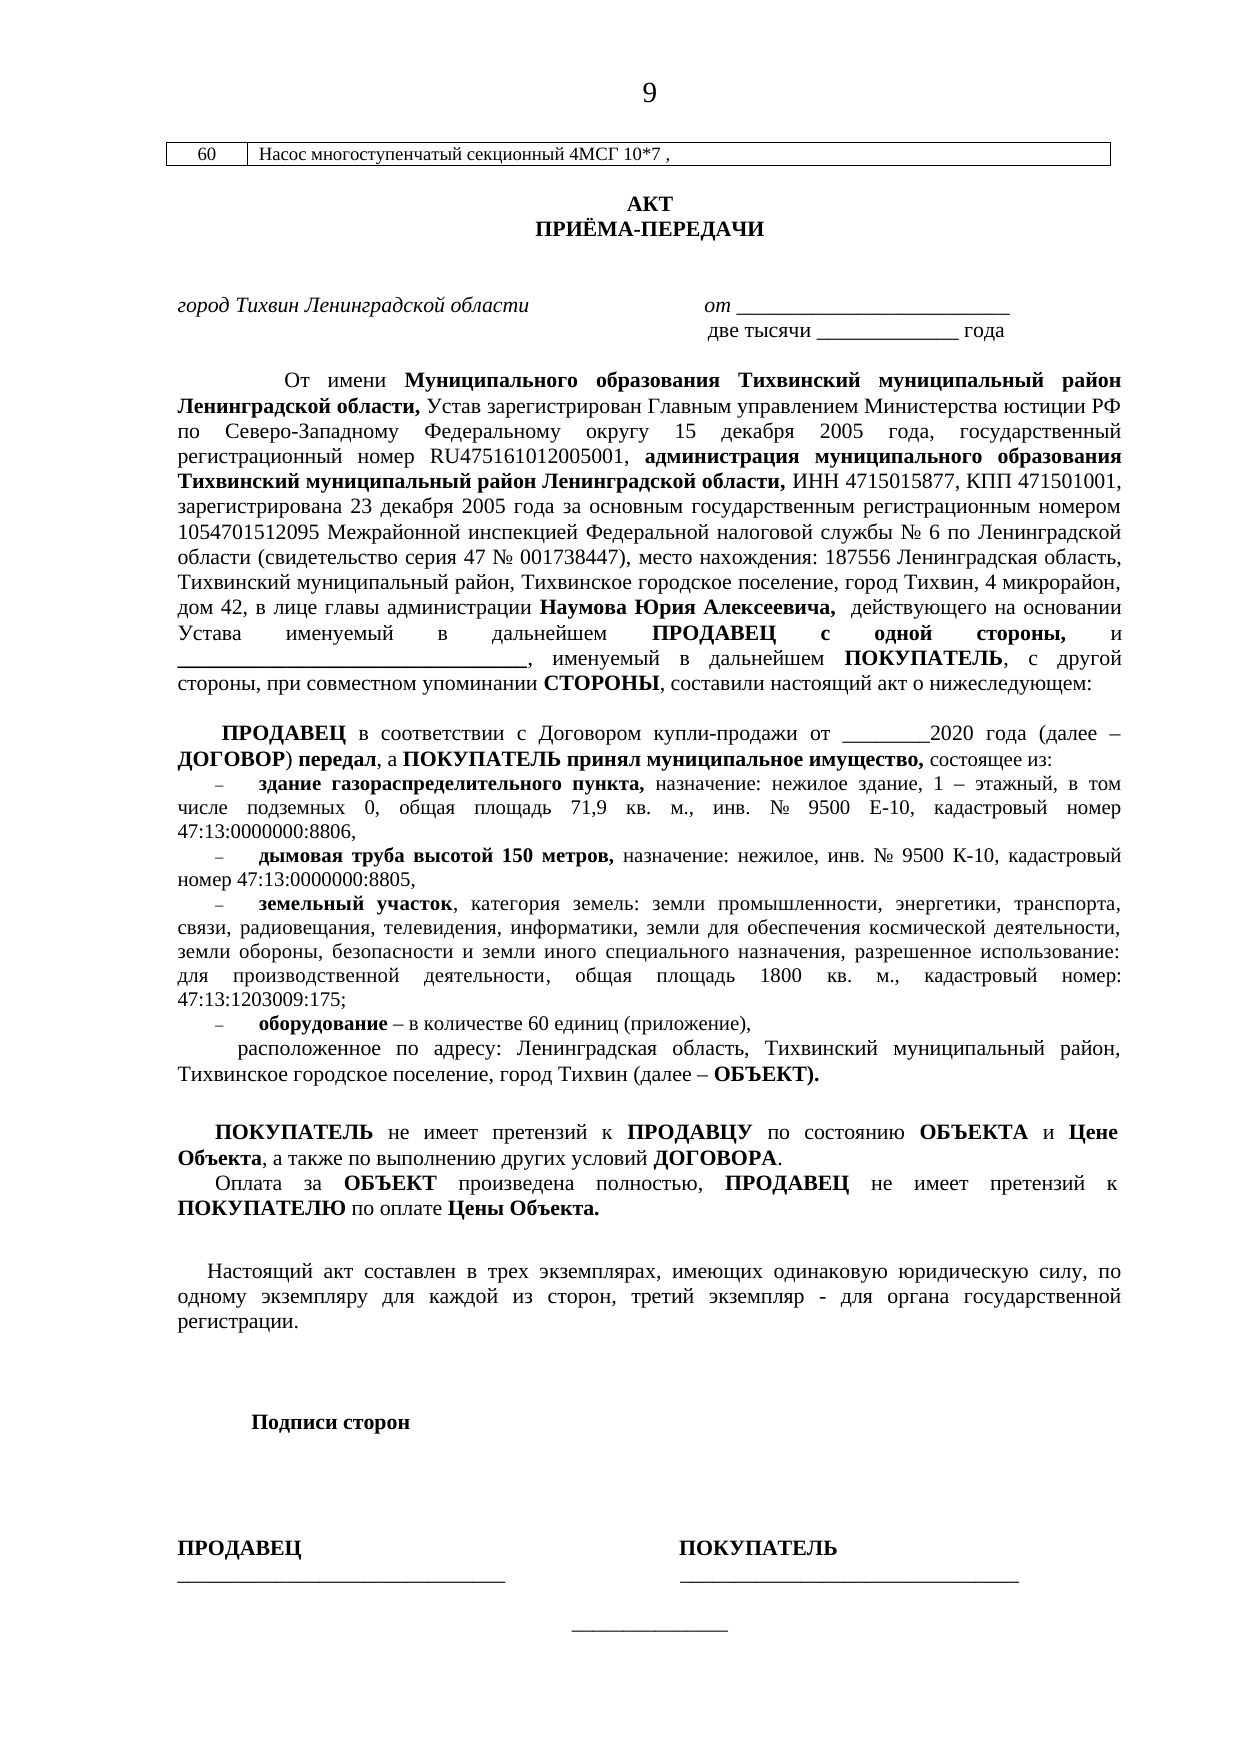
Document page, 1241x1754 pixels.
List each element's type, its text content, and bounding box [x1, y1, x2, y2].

table_cell 60 [167, 143, 247, 165]
list земельный участок, категория земель: земли промышленности, энергетики, транспорта, связи, радиовещания, телевидения, информатики, земли для обеспечения космической деятельности, земли обороны, безопасности и земли иного специального назначения, разрешенное использование: для производственной деятельности, общая площадь 1800 кв. м., кадастровый номер: 47:13:1203009:175; [177, 891, 1122, 1011]
text ПРИЁМА-ПЕРЕДАЧИ [177, 216, 1122, 241]
text расположенное по адресу: Ленинградская область, Тихвинский муниципальный район, Тихвинское городское поселение, город Тихвин (далее – ОБЪЕКТ). [177, 1035, 1122, 1086]
text Настоящий акт составлен в трех экземплярах, имеющих одинаковую юридическую силу, по одному экземпляру для каждой из сторон, третий экземпляр - для органа государственной регистрации. [177, 1258, 1122, 1333]
list дымовая труба высотой 150 метров, назначение: нежилое, инв. № 9500 К-10, кадастровый номер 47:13:0000000:8805, [177, 843, 1122, 891]
text _______________ [177, 1610, 1122, 1634]
text две тысячи _____________ года [177, 317, 1122, 342]
text город Тихвин Ленинградской области от _________________________ [177, 292, 1122, 317]
list здание газораспределительного пункта, назначение: нежилое здание, 1 – этажный, в том числе подземных 0, общая площадь 71,9 кв. м., инв. № 9500 Е-10, кадастровый номер 47:13:0000000:8806, [177, 771, 1122, 843]
text ПОКУПАТЕЛЬ не имеет претензий к ПРОДАВЦУ по состоянию ОБЪЕКТА и Цене Объекта, а также по выполнению других условий ДОГОВОРА. [177, 1119, 1118, 1170]
text Подписи сторон [177, 1409, 1122, 1434]
table_cell Насос многоступенчатый секционный 4МСГ 10*7 , [248, 143, 1110, 165]
text Оплата за ОБЪЕКТ произведена полностью, ПРОДАВЕЦ не имеет претензий к ПОКУПАТЕЛЮ по оплате Цены Объекта. [177, 1170, 1118, 1220]
text ______________________________ _______________________________ [177, 1560, 1122, 1586]
text От имени Муниципального образования Тихвинский муниципальный район Ленинградской области, Устав зарегистрирован Главным управлением Министерства юстиции РФ по Северо-Западному Федеральному округу 15 декабря 2005 года, государственный регистрационный номер RU475161012005001, администрация муниципального образования Тихвинский муниципальный район Ленинградской области, ИНН 4715015877, КПП 471501001, зарегистрирована 23 декабря 2005 года за основным государственным регистрационным номером 1054701512095 Межрайонной инспекцией Федеральной налоговой службы № 6 по Ленинградской области (свидетельство серия 47 № 001738447), место нахождения: 187556 Ленинградская область, Тихвинский муниципальный район, Тихвинское городское поселение, город Тихвин, 4 микрорайон, дом 42, в лице главы администрации Наумова Юрия Алексеевича, действующего на основании Устава именуемый в дальнейшем ПРОДАВЕЦ с одной стороны, и ________________________________, именуемый в дальнейшем ПОКУПАТЕЛЬ, с другой стороны, при совместном упоминании СТОРОНЫ, составили настоящий акт о нижеследующем: [177, 367, 1122, 695]
text ПРОДАВЕЦ ПОКУПАТЕЛЬ [177, 1535, 1122, 1560]
list оборудование – в количестве 60 единиц (приложение), [177, 1011, 1122, 1035]
text ПРОДАВЕЦ в соответствии с Договором купли-продажи от ________2020 года (далее – ДОГОВОР) передал, а ПОКУПАТЕЛЬ принял муниципальное имущество, состоящее из: [177, 720, 1122, 771]
text АКТ [177, 191, 1122, 216]
